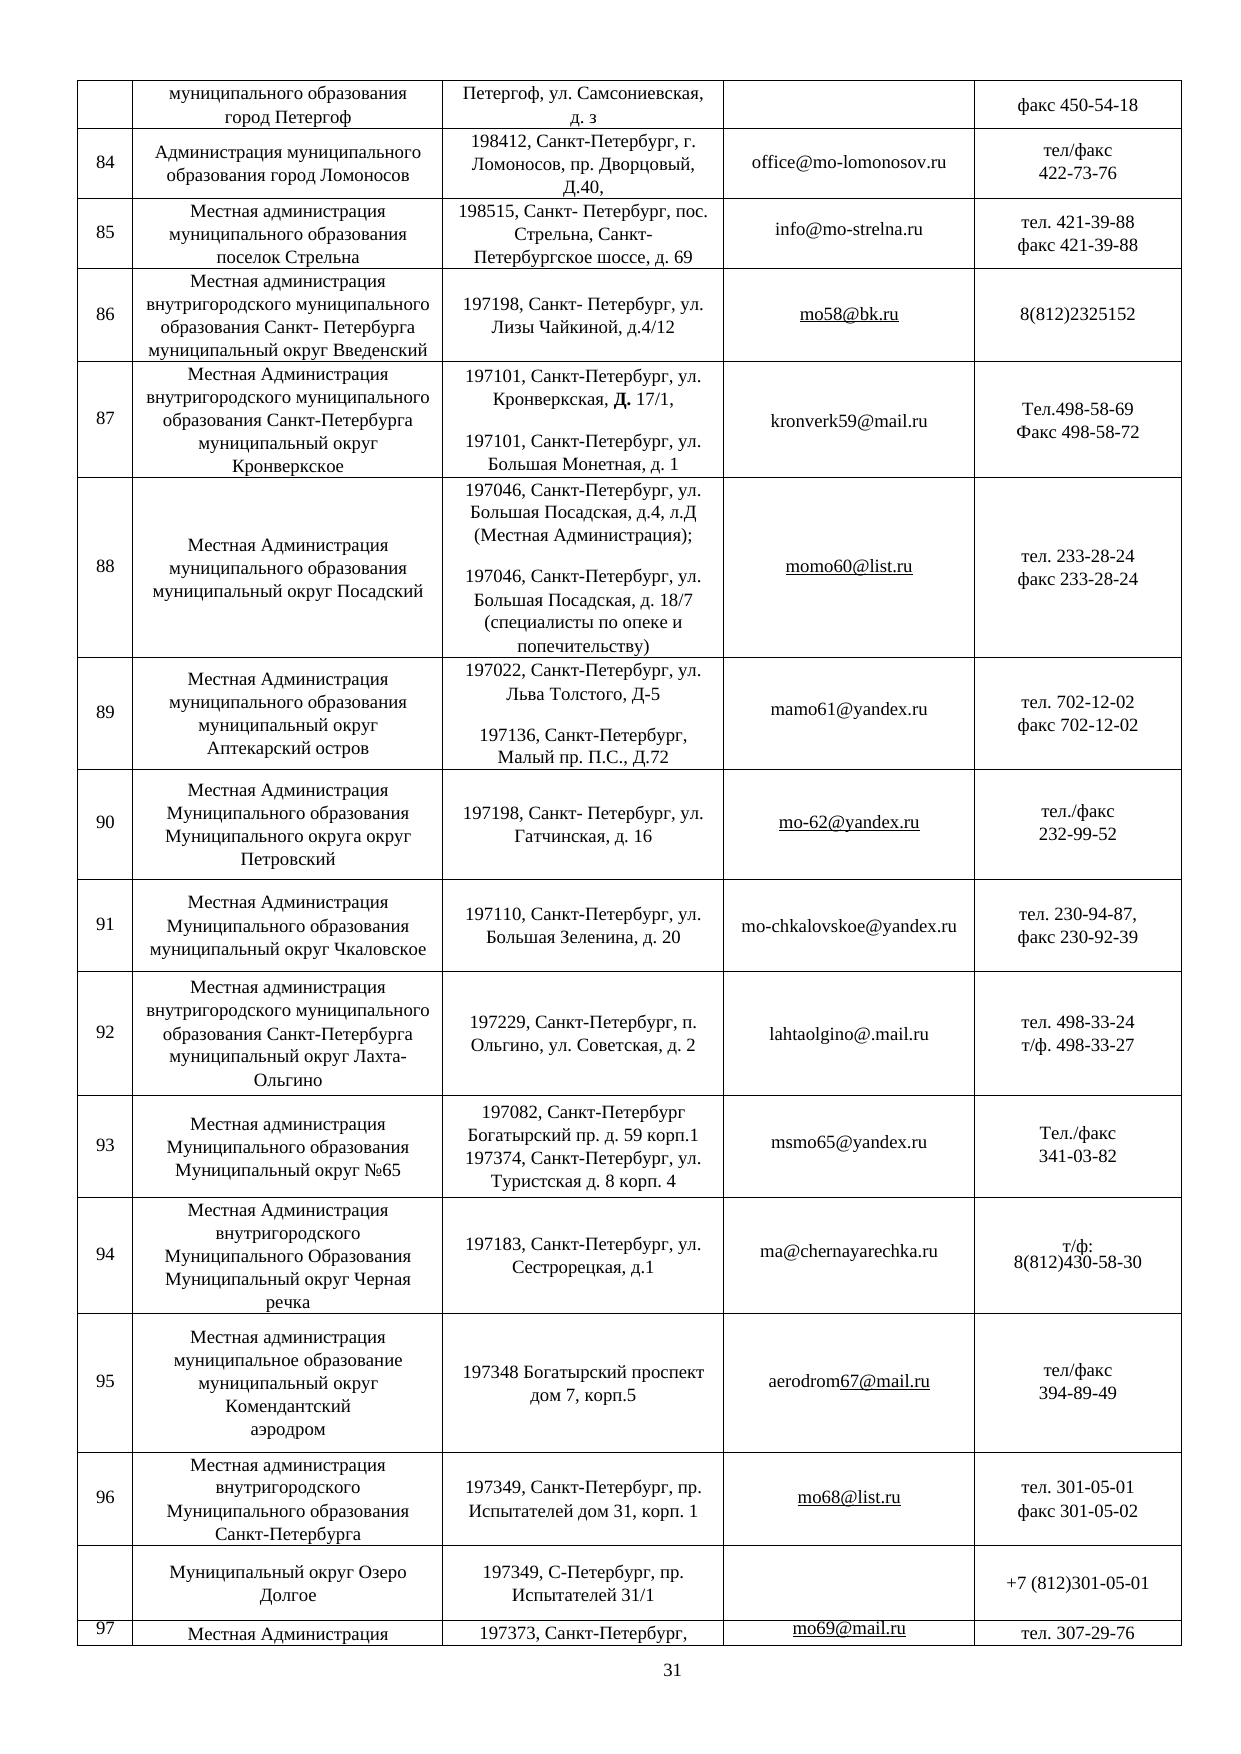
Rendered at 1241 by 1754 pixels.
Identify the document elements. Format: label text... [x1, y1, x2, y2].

table_cell 92 [78, 972, 132, 1094]
table_cell тел. 230-94-87, факс 230-92-39 [975, 880, 1181, 971]
table_cell office@mo-lomonosov.ru [724, 129, 974, 198]
table_cell 91 [78, 880, 132, 971]
table_cell 84 [78, 129, 132, 198]
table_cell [724, 81, 974, 128]
table_cell mo69@mail.ru [724, 1621, 974, 1645]
table_cell Местная администрация муниципальное образование муниципальный округ Комендантский аэродром [133, 1314, 442, 1452]
table_cell 197229, Санкт-Петербург, п. Ольгино, ул. Советская, д. 2 [443, 972, 723, 1094]
table_cell Местная Администрация муниципального образования муниципальный округ Аптекарский остров [133, 658, 442, 768]
table_cell Местная Администрация внутригородского муниципального образования Санкт-Петербурга муниципальный округ Кронверкское [133, 362, 442, 477]
table_cell 197110, Санкт-Петербург, ул. Большая Зеленина, д. 20 [443, 880, 723, 971]
table_cell 95 [78, 1314, 132, 1452]
table_cell т/ф: 8(812)430-58-30 [975, 1198, 1181, 1313]
table_cell 96 [78, 1453, 132, 1545]
table_cell +7 (812)301-05-01 [975, 1546, 1181, 1620]
table_cell 90 [78, 770, 132, 878]
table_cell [443, 1621, 723, 1645]
table_cell ma@chernayarechka.ru [724, 1198, 974, 1313]
table_cell 197349, С-Петербург, пр. Испытателей 31/1 [443, 1546, 723, 1620]
table_cell 97 [78, 1621, 132, 1645]
table_cell 197022, Санкт-Петербург, ул. Льва Толстого, Д-5 197136, Санкт-Петербург, Малый пр. П.С., Д.72 [443, 658, 723, 768]
table_cell тел. 421-39-88 факс 421-39-88 [975, 199, 1181, 268]
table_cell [133, 1621, 442, 1645]
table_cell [133, 81, 442, 128]
table_cell 83 [78, 81, 132, 128]
table_cell [724, 1546, 974, 1620]
table_cell mo-62@yandex.ru [724, 770, 974, 878]
table_cell info@mo-strelna.ru [724, 199, 974, 268]
table_cell 93 [78, 1096, 132, 1197]
table_cell Местная администрация Муниципального образования Муниципальный округ №65 [133, 1096, 442, 1197]
table_cell msmo65@yandex.ru [724, 1096, 974, 1197]
table_cell 86 [78, 269, 132, 361]
table_cell lahtaolgino@.mail.ru [724, 972, 974, 1094]
table_cell Местная Администрация внутригородского Муниципального Образования Муниципальный округ Черная речка [133, 1198, 442, 1313]
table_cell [975, 81, 1181, 128]
table_cell Администрация муниципального образования город Ломоносов [133, 129, 442, 198]
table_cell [975, 1621, 1181, 1645]
table_cell 89 [78, 658, 132, 768]
table_cell 197101, Санкт-Петербург, ул. Кронверкская, Д. 17/1, 197101, Санкт-Петербург, ул. Большая Монетная, д. 1 [443, 362, 723, 477]
table_cell тел./факс 232-99-52 [975, 770, 1181, 878]
table_cell momo60@list.ru [724, 478, 974, 657]
table_cell 197348 Богатырский проспект дом 7, корп.5 [443, 1314, 723, 1452]
table_cell aerodrom67@mail.ru [724, 1314, 974, 1452]
table_cell Местная администрация внутригородского Муниципального образования Санкт-Петербурга [133, 1453, 442, 1545]
table_cell mo-chkalovskoe@yandex.ru [724, 880, 974, 971]
table_cell тел. 233-28-24 факс 233-28-24 [975, 478, 1181, 657]
table_cell 197183, Санкт-Петербург, ул. Сестрорецкая, д.1 [443, 1198, 723, 1313]
table_cell 198412, Санкт-Петербург, г. Ломоносов, пр. Дворцовый, Д.40, [443, 129, 723, 198]
table_cell тел. 301-05-01 факс 301-05-02 [975, 1453, 1181, 1545]
table_cell Тел./факс 341-03-82 [975, 1096, 1181, 1197]
table_cell Местная Администрация муниципального образования муниципальный округ Посадский [133, 478, 442, 657]
table_cell Местная Администрация Муниципального образования Муниципального округа округ Петровский [133, 770, 442, 878]
table_cell mo68@list.ru [724, 1453, 974, 1545]
table_cell Местная администрация внутригородского муниципального образования Санкт- Петербурга муниципальный округ Введенский [133, 269, 442, 361]
table_cell 197349, Санкт-Петербург, пр. Испытателей дом 31, корп. 1 [443, 1453, 723, 1545]
table_cell kronverk59@mail.ru [724, 362, 974, 477]
table_cell тел/факс 422-73-76 [975, 129, 1181, 198]
table_cell 198515, Санкт- Петербург, пос. Стрельна, Санкт- Петербургское шоссе, д. 69 [443, 199, 723, 268]
table_cell тел. 702-12-02 факс 702-12-02 [975, 658, 1181, 768]
table_cell 197198, Санкт- Петербург, ул. Лизы Чайкиной, д.4/12 [443, 269, 723, 361]
table_cell 87 [78, 362, 132, 477]
table_cell Местная Администрация Муниципального образования муниципальный округ Чкаловское [133, 880, 442, 971]
table_cell Муниципальный округ Озеро Долгое [133, 1546, 442, 1620]
table_cell 198510, Санкт-Петербург, г. Петергоф, ул. Самсониевская, д. з [443, 81, 723, 128]
table_cell тел/факс 394-89-49 [975, 1314, 1181, 1452]
table_cell [78, 1546, 132, 1620]
table_cell 94 [78, 1198, 132, 1313]
table_cell Местная администрация внутригородского муниципального образования Санкт-Петербурга муниципальный округ Лахта-Ольгино [133, 972, 442, 1094]
table_cell 8(812)2325152 [975, 269, 1181, 361]
table_cell тел. 498-33-24 т/ф. 498-33-27 [975, 972, 1181, 1094]
table_cell 197198, Санкт- Петербург, ул. Гатчинская, д. 16 [443, 770, 723, 878]
table_cell 88 [78, 478, 132, 657]
table_cell Местная администрация муниципального образования поселок Стрельна [133, 199, 442, 268]
table_cell 85 [78, 199, 132, 268]
table_cell 197046, Санкт-Петербург, ул. Большая Посадская, д.4, л.Д (Местная Администрация); 197046, Санкт-Петербург, ул. Большая Посадская, д. 18/7 (специалисты по опеке и попечительству) [443, 478, 723, 657]
table_cell mo58@bk.ru [724, 269, 974, 361]
table_cell Тел.498-58-69 Факс 498-58-72 [975, 362, 1181, 477]
table_cell 197082, Санкт-Петербург Богатырский пр. д. 59 корп.1 197374, Санкт-Петербург, ул. Туристская д. 8 корп. 4 [443, 1096, 723, 1197]
table_cell mamo61@yandex.ru [724, 658, 974, 768]
